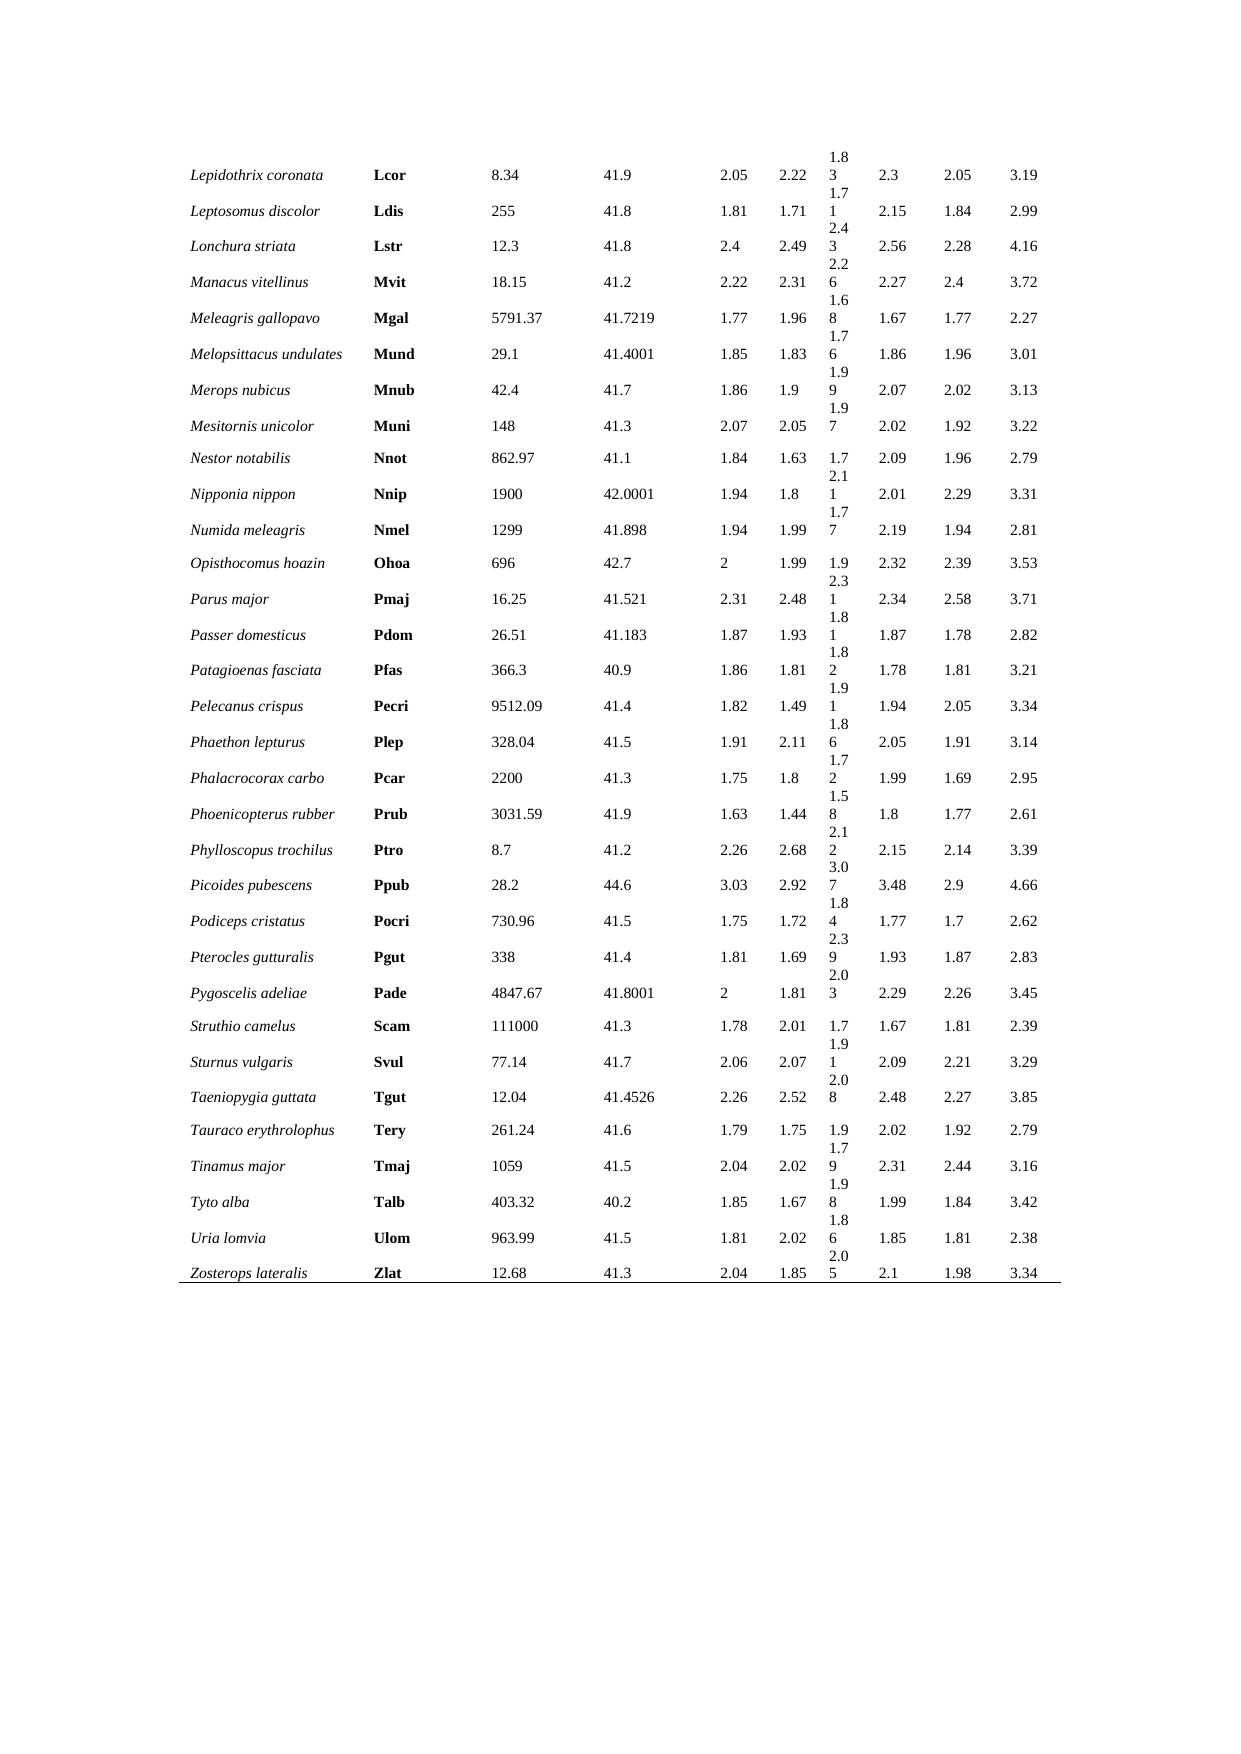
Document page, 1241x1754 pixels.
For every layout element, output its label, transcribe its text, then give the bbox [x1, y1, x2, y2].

table_cell 1.96 [768, 291, 818, 327]
table_cell 1.96 [933, 327, 999, 363]
table_cell 77.14 [480, 1035, 592, 1070]
table_cell Nmel [363, 503, 480, 539]
table_cell Nnot [363, 434, 480, 467]
table_cell 2.05 [868, 715, 933, 751]
table_cell 2.05 [933, 679, 999, 715]
table_cell 1.85 [709, 1175, 768, 1211]
table_cell 2.92 [768, 858, 818, 894]
table_cell 2.61 [999, 787, 1061, 822]
table_cell Pygoscelis adeliae [179, 966, 362, 1002]
table_cell 2.31 [709, 572, 768, 607]
table_cell Phoenicopterus rubber [179, 787, 362, 822]
table_cell 2.26 [933, 966, 999, 1002]
table_cell 2.83 [999, 930, 1061, 966]
table_cell 1.81 [709, 1211, 768, 1246]
table_cell Picoides pubescens [179, 858, 362, 894]
table_cell 1.86 [818, 715, 867, 751]
table_cell Lstr [363, 219, 480, 255]
table_cell 2.29 [933, 467, 999, 503]
table_cell 41.7 [593, 363, 709, 398]
table_cell 1.86 [709, 643, 768, 679]
table_cell 1.77 [709, 291, 768, 327]
table_cell 44.6 [593, 858, 709, 894]
table_cell 41.4 [593, 930, 709, 966]
table_cell 41.9 [593, 148, 709, 183]
table_cell 41.4 [593, 679, 709, 715]
table_cell 41.2 [593, 255, 709, 291]
table_cell 1.83 [768, 327, 818, 363]
table_cell 41.5 [593, 715, 709, 751]
table_cell 2.32 [868, 539, 933, 572]
table_cell 3.34 [999, 679, 1061, 715]
table_cell 1.96 [933, 434, 999, 467]
table_cell 1.98 [818, 1175, 867, 1211]
table_cell Sturnus vulgaris [179, 1035, 362, 1070]
table_cell 3.34 [999, 1246, 1061, 1282]
table_cell 1.78 [709, 1002, 768, 1034]
table_cell Pade [363, 966, 480, 1002]
table_cell 3031.59 [480, 787, 592, 822]
table_cell Passer domesticus [179, 608, 362, 643]
table_cell Svul [363, 1035, 480, 1070]
table_cell 2.38 [999, 1211, 1061, 1246]
table_cell 1.49 [768, 679, 818, 715]
table_cell 2.9 [933, 858, 999, 894]
table_cell Pfas [363, 643, 480, 679]
table_cell Struthio camelus [179, 1002, 362, 1034]
table_cell 1.99 [818, 363, 867, 398]
table_cell 1.71 [768, 184, 818, 219]
table_cell Numida meleagris [179, 503, 362, 539]
table_cell 2.31 [868, 1139, 933, 1175]
table_cell 2.11 [818, 467, 867, 503]
table_cell 3.71 [999, 572, 1061, 607]
table_cell 1.79 [818, 1139, 867, 1175]
table_cell 1.94 [709, 467, 768, 503]
table_cell 2.12 [818, 823, 867, 858]
table_cell 1.9 [818, 1106, 867, 1139]
table_cell 2.07 [868, 363, 933, 398]
table_cell 1.86 [709, 363, 768, 398]
table_cell 2200 [480, 751, 592, 787]
table_cell 2.1 [868, 1246, 933, 1282]
table_cell 26.51 [480, 608, 592, 643]
table_cell 2.02 [933, 363, 999, 398]
table_cell Pcar [363, 751, 480, 787]
table_cell 2.01 [768, 1002, 818, 1034]
table_cell 41.2 [593, 823, 709, 858]
table_cell 2.02 [768, 1211, 818, 1246]
table_cell 1.78 [868, 643, 933, 679]
table_cell 1.86 [868, 327, 933, 363]
table_cell 2.48 [868, 1070, 933, 1106]
table_cell Mvit [363, 255, 480, 291]
table_cell 1.84 [933, 184, 999, 219]
table_cell 3.14 [999, 715, 1061, 751]
table_cell Zlat [363, 1246, 480, 1282]
table_cell 1.44 [768, 787, 818, 822]
table_cell 1.77 [933, 787, 999, 822]
table_cell 3.48 [868, 858, 933, 894]
table_cell 2.31 [768, 255, 818, 291]
table_cell 2.28 [933, 219, 999, 255]
table_cell 2.04 [709, 1246, 768, 1282]
table_cell 29.1 [480, 327, 592, 363]
table_cell 1.82 [818, 643, 867, 679]
table_cell 2.09 [868, 1035, 933, 1070]
table_cell 1.68 [818, 291, 867, 327]
table_cell 338 [480, 930, 592, 966]
table_cell 1.94 [933, 503, 999, 539]
table_cell 2.52 [768, 1070, 818, 1106]
table_cell 1.99 [768, 503, 818, 539]
table_cell 1.85 [709, 327, 768, 363]
table_cell 9512.09 [480, 679, 592, 715]
table_cell Scam [363, 1002, 480, 1034]
table_cell 1.81 [709, 930, 768, 966]
table_cell Pterocles gutturalis [179, 930, 362, 966]
table_cell 1.91 [709, 715, 768, 751]
table_cell 42.7 [593, 539, 709, 572]
table_cell 1.77 [868, 894, 933, 930]
table_cell Mesitornis unicolor [179, 399, 362, 434]
table_cell 2.09 [868, 434, 933, 467]
table_cell 2.48 [768, 572, 818, 607]
table_cell 2.03 [818, 966, 867, 1002]
table_cell 2.26 [709, 823, 768, 858]
table_cell 1.93 [868, 930, 933, 966]
table_cell 1.75 [768, 1106, 818, 1139]
table_cell 1900 [480, 467, 592, 503]
table_cell 2.27 [999, 291, 1061, 327]
table_cell 2.58 [933, 572, 999, 607]
table_cell Mnub [363, 363, 480, 398]
table_cell 2.14 [933, 823, 999, 858]
table_cell 1.99 [868, 751, 933, 787]
table_cell 2.27 [933, 1070, 999, 1106]
table_cell 1.58 [818, 787, 867, 822]
table_cell Opisthocomus hoazin [179, 539, 362, 572]
table_cell Manacus vitellinus [179, 255, 362, 291]
table_cell Merops nubicus [179, 363, 362, 398]
table_cell 1.84 [818, 894, 867, 930]
table_cell Tauraco erythrolophus [179, 1106, 362, 1139]
table_cell 2.22 [768, 148, 818, 183]
table_cell 1.67 [768, 1175, 818, 1211]
table_cell 1.91 [818, 679, 867, 715]
table_cell Phylloscopus trochilus [179, 823, 362, 858]
table_cell 2.39 [933, 539, 999, 572]
table_cell Nipponia nippon [179, 467, 362, 503]
table_cell Plep [363, 715, 480, 751]
table_cell 261.24 [480, 1106, 592, 1139]
table_cell Phalacrocorax carbo [179, 751, 362, 787]
table_cell 41.183 [593, 608, 709, 643]
table_cell 255 [480, 184, 592, 219]
table_cell Talb [363, 1175, 480, 1211]
table_cell 41.8001 [593, 966, 709, 1002]
table_cell 1.97 [818, 399, 867, 434]
table_cell Podiceps cristatus [179, 894, 362, 930]
table_cell 2.05 [709, 148, 768, 183]
table_cell 1.93 [768, 608, 818, 643]
table_cell 41.898 [593, 503, 709, 539]
table_cell 41.7 [593, 1035, 709, 1070]
table_cell 1.76 [818, 327, 867, 363]
table_cell 3.45 [999, 966, 1061, 1002]
table_cell Mund [363, 327, 480, 363]
table_cell 3.29 [999, 1035, 1061, 1070]
table_cell 2.4 [709, 219, 768, 255]
table_cell 16.25 [480, 572, 592, 607]
table_cell Tyto alba [179, 1175, 362, 1211]
table_cell 1.69 [933, 751, 999, 787]
table_cell Pecri [363, 679, 480, 715]
table_cell Pocri [363, 894, 480, 930]
table_cell 1.7 [818, 434, 867, 467]
table_cell 1.81 [709, 184, 768, 219]
table_cell 2.26 [709, 1070, 768, 1106]
table_cell 42.4 [480, 363, 592, 398]
table_cell 862.97 [480, 434, 592, 467]
table_cell 2.05 [818, 1246, 867, 1282]
table_cell 41.3 [593, 1002, 709, 1034]
table_cell 41.1 [593, 434, 709, 467]
table_cell 5791.37 [480, 291, 592, 327]
table_cell 2.07 [768, 1035, 818, 1070]
table_cell 12.3 [480, 219, 592, 255]
table_cell 41.7219 [593, 291, 709, 327]
table_cell 41.3 [593, 1246, 709, 1282]
table_cell 1.92 [933, 1106, 999, 1139]
table_cell 3.03 [709, 858, 768, 894]
table_cell Mgal [363, 291, 480, 327]
table_cell 41.8 [593, 219, 709, 255]
table_cell 2.27 [868, 255, 933, 291]
table_cell 3.72 [999, 255, 1061, 291]
table_cell 111000 [480, 1002, 592, 1034]
table_cell 2.44 [933, 1139, 999, 1175]
table_cell 2.56 [868, 219, 933, 255]
table_cell Pmaj [363, 572, 480, 607]
table_cell 3.21 [999, 643, 1061, 679]
table_cell 41.521 [593, 572, 709, 607]
table_cell Tinamus major [179, 1139, 362, 1175]
table_cell 3.42 [999, 1175, 1061, 1211]
table_cell Tgut [363, 1070, 480, 1106]
table_cell 2.05 [933, 148, 999, 183]
table_cell Ptro [363, 823, 480, 858]
table_cell 1.85 [768, 1246, 818, 1282]
table_cell Zosterops lateralis [179, 1246, 362, 1282]
table_cell 41.5 [593, 1139, 709, 1175]
table_cell 2.99 [999, 184, 1061, 219]
table_cell 1.81 [933, 1002, 999, 1034]
table_cell 2.19 [868, 503, 933, 539]
table_cell 730.96 [480, 894, 592, 930]
table_cell 148 [480, 399, 592, 434]
table_cell Phaethon lepturus [179, 715, 362, 751]
table_cell Nnip [363, 467, 480, 503]
table_cell 1.87 [933, 930, 999, 966]
table_cell Taeniopygia guttata [179, 1070, 362, 1106]
table_cell 2.62 [999, 894, 1061, 930]
table_cell 1.78 [933, 608, 999, 643]
table_cell Lonchura striata [179, 219, 362, 255]
table_cell 1.9 [768, 363, 818, 398]
table_cell Ohoa [363, 539, 480, 572]
table_cell 1.7 [818, 1002, 867, 1034]
table_cell 41.4526 [593, 1070, 709, 1106]
table_cell 328.04 [480, 715, 592, 751]
table_cell 2 [709, 966, 768, 1002]
table_cell 1.71 [818, 184, 867, 219]
table_cell 41.6 [593, 1106, 709, 1139]
table_cell Lcor [363, 148, 480, 183]
table_cell 2.3 [868, 148, 933, 183]
table_cell 2.22 [709, 255, 768, 291]
table_cell 1.92 [933, 399, 999, 434]
table_cell Patagioenas fasciata [179, 643, 362, 679]
table_cell 28.2 [480, 858, 592, 894]
table_cell 1.86 [818, 1211, 867, 1246]
table_cell 3.01 [999, 327, 1061, 363]
table_cell 40.2 [593, 1175, 709, 1211]
table_cell 1.99 [768, 539, 818, 572]
table_cell 3.07 [818, 858, 867, 894]
table_cell 1.75 [709, 751, 768, 787]
table_cell 2.08 [818, 1070, 867, 1106]
table_cell Pelecanus crispus [179, 679, 362, 715]
table_cell 1.94 [709, 503, 768, 539]
table_cell 2.15 [868, 184, 933, 219]
table_cell 2.15 [868, 823, 933, 858]
table_cell 1.81 [818, 608, 867, 643]
table_cell 2.39 [999, 1002, 1061, 1034]
table_cell 2.82 [999, 608, 1061, 643]
table_cell 1.83 [818, 148, 867, 183]
table_cell 1.81 [933, 643, 999, 679]
table_cell Ldis [363, 184, 480, 219]
table_cell 1.87 [709, 608, 768, 643]
table_cell 41.9 [593, 787, 709, 822]
table_cell 3.85 [999, 1070, 1061, 1106]
table_cell Melopsittacus undulates [179, 327, 362, 363]
table_cell 1.84 [933, 1175, 999, 1211]
table_cell 1.85 [868, 1211, 933, 1246]
table_cell 1.8 [768, 751, 818, 787]
table_cell 1.87 [868, 608, 933, 643]
table_cell Tery [363, 1106, 480, 1139]
table_cell 3.19 [999, 148, 1061, 183]
table_cell 1.72 [818, 751, 867, 787]
table_cell 1.98 [933, 1246, 999, 1282]
table_cell 41.3 [593, 751, 709, 787]
table_cell 2.79 [999, 434, 1061, 467]
table_cell 2.07 [709, 399, 768, 434]
table_cell 3.39 [999, 823, 1061, 858]
table_cell 4.66 [999, 858, 1061, 894]
table_cell 41.3 [593, 399, 709, 434]
table_cell 1.94 [868, 679, 933, 715]
table_cell 2.04 [709, 1139, 768, 1175]
table_cell 2.02 [868, 399, 933, 434]
table_cell Parus major [179, 572, 362, 607]
table_cell 1.77 [933, 291, 999, 327]
table_cell 2.06 [709, 1035, 768, 1070]
table_cell 42.0001 [593, 467, 709, 503]
table_cell 1.81 [768, 966, 818, 1002]
table_cell 2.29 [868, 966, 933, 1002]
table_cell 2.43 [818, 219, 867, 255]
table_cell Leptosomus discolor [179, 184, 362, 219]
table_cell 2.34 [868, 572, 933, 607]
table_cell 2.11 [768, 715, 818, 751]
table_cell 1.8 [768, 467, 818, 503]
table_cell 12.68 [480, 1246, 592, 1282]
table_cell 403.32 [480, 1175, 592, 1211]
table_cell 1.69 [768, 930, 818, 966]
table_cell Meleagris gallopavo [179, 291, 362, 327]
table_cell 2 [709, 539, 768, 572]
table_cell 2.4 [933, 255, 999, 291]
table_cell Tmaj [363, 1139, 480, 1175]
table_cell 3.22 [999, 399, 1061, 434]
table_cell 1.77 [818, 503, 867, 539]
table_cell 696 [480, 539, 592, 572]
table_cell 40.9 [593, 643, 709, 679]
table_cell 12.04 [480, 1070, 592, 1106]
table_cell 1.82 [709, 679, 768, 715]
table_cell 41.4001 [593, 327, 709, 363]
table_cell 2.68 [768, 823, 818, 858]
table_cell 1.9 [818, 539, 867, 572]
table_cell Pdom [363, 608, 480, 643]
table_cell 1059 [480, 1139, 592, 1175]
table_cell 366.3 [480, 643, 592, 679]
table_cell 1.67 [868, 1002, 933, 1034]
table_cell 1.8 [868, 787, 933, 822]
table_cell 2.95 [999, 751, 1061, 787]
table_cell Prub [363, 787, 480, 822]
table_cell 1.79 [709, 1106, 768, 1139]
table_cell Lepidothrix coronata [179, 148, 362, 183]
table_cell 8.34 [480, 148, 592, 183]
table_cell 1.63 [709, 787, 768, 822]
table_cell 1299 [480, 503, 592, 539]
table_cell 2.02 [868, 1106, 933, 1139]
table_cell 1.81 [768, 643, 818, 679]
table_cell 3.13 [999, 363, 1061, 398]
table_cell 8.7 [480, 823, 592, 858]
table_cell 2.26 [818, 255, 867, 291]
table_cell 4.16 [999, 219, 1061, 255]
table_cell Muni [363, 399, 480, 434]
table_cell 1.67 [868, 291, 933, 327]
table_cell Ulom [363, 1211, 480, 1246]
table_cell 3.16 [999, 1139, 1061, 1175]
table_cell 4847.67 [480, 966, 592, 1002]
table_cell 1.99 [868, 1175, 933, 1211]
table_cell 2.05 [768, 399, 818, 434]
table_cell 3.31 [999, 467, 1061, 503]
table_cell 1.75 [709, 894, 768, 930]
table_cell Nestor notabilis [179, 434, 362, 467]
table_cell Uria lomvia [179, 1211, 362, 1246]
table_cell 2.02 [768, 1139, 818, 1175]
table_cell 1.72 [768, 894, 818, 930]
table_cell 2.79 [999, 1106, 1061, 1139]
table_cell 1.91 [933, 715, 999, 751]
table_cell 963.99 [480, 1211, 592, 1246]
table_cell 3.53 [999, 539, 1061, 572]
table_cell 1.81 [933, 1211, 999, 1246]
table_cell Pgut [363, 930, 480, 966]
table_cell 2.39 [818, 930, 867, 966]
table_cell 18.15 [480, 255, 592, 291]
table_cell 41.5 [593, 894, 709, 930]
table_cell Ppub [363, 858, 480, 894]
table_cell 2.49 [768, 219, 818, 255]
table_cell 2.01 [868, 467, 933, 503]
table_cell 1.7 [933, 894, 999, 930]
table_cell 1.63 [768, 434, 818, 467]
table_cell 2.31 [818, 572, 867, 607]
table_cell 1.84 [709, 434, 768, 467]
table_cell 41.5 [593, 1211, 709, 1246]
table_cell 1.91 [818, 1035, 867, 1070]
table_cell 2.21 [933, 1035, 999, 1070]
table_cell 2.81 [999, 503, 1061, 539]
table_cell 41.8 [593, 184, 709, 219]
